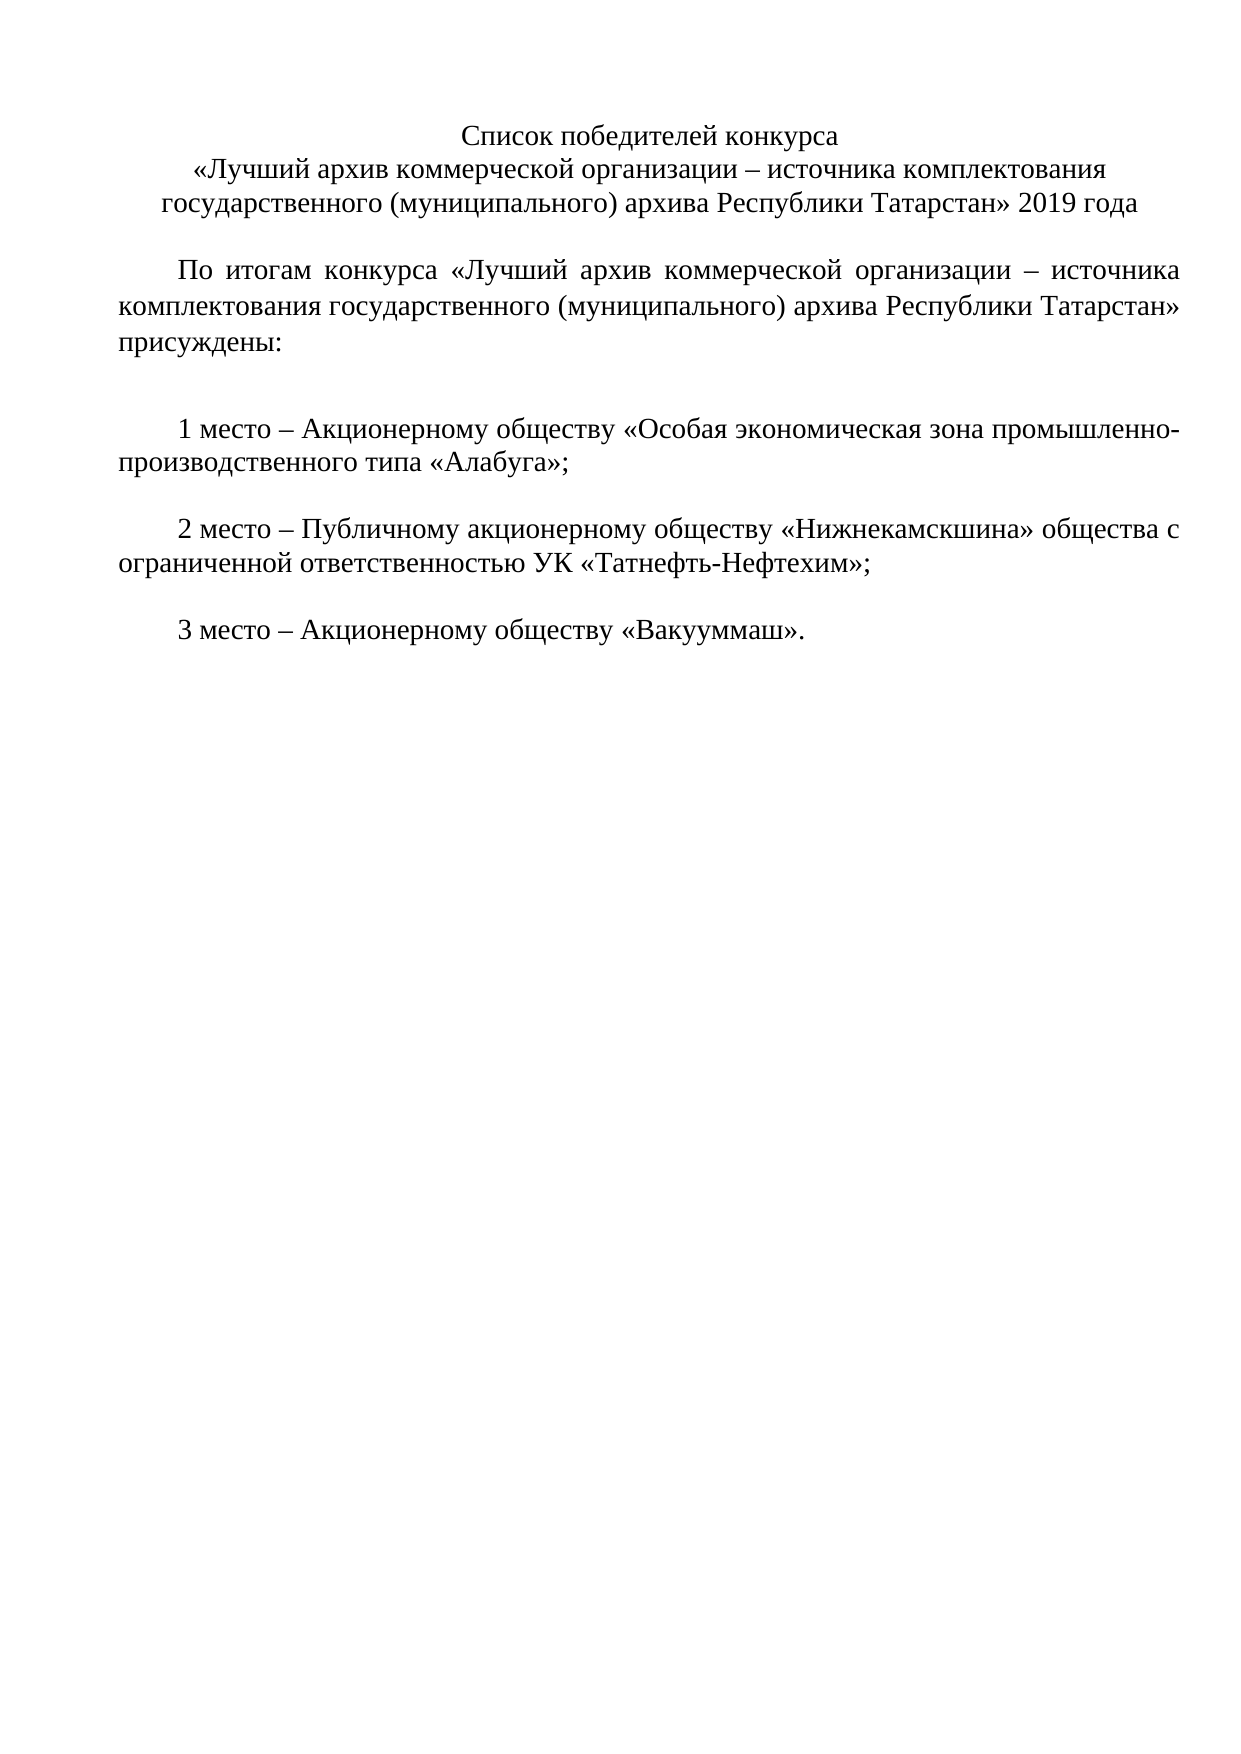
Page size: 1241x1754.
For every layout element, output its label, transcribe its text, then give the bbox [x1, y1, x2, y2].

text По итогам конкурса «Лучший архив коммерческой организации – источника комплектования государственного (муниципального) архива Республики Татарстан» присуждены: [118, 252, 1181, 358]
list 2 место – Публичному акционерному обществу «Нижнекамскшина» общества с ограниченной ответственностью УК «Татнефть-Нефтехим»; [118, 512, 1181, 579]
text «Лучший архив коммерческой организации – источника комплектования государственного (муниципального) архива Республики Татарстан» 2019 года [118, 152, 1181, 219]
list 1 место – Акционерному обществу «Особая экономическая зона промышленно-производственного типа «Алабуга»; [118, 411, 1181, 478]
list 3 место – Акционерному обществу «Вакууммаш». [118, 612, 1181, 646]
text Список победителей конкурса [118, 118, 1181, 152]
